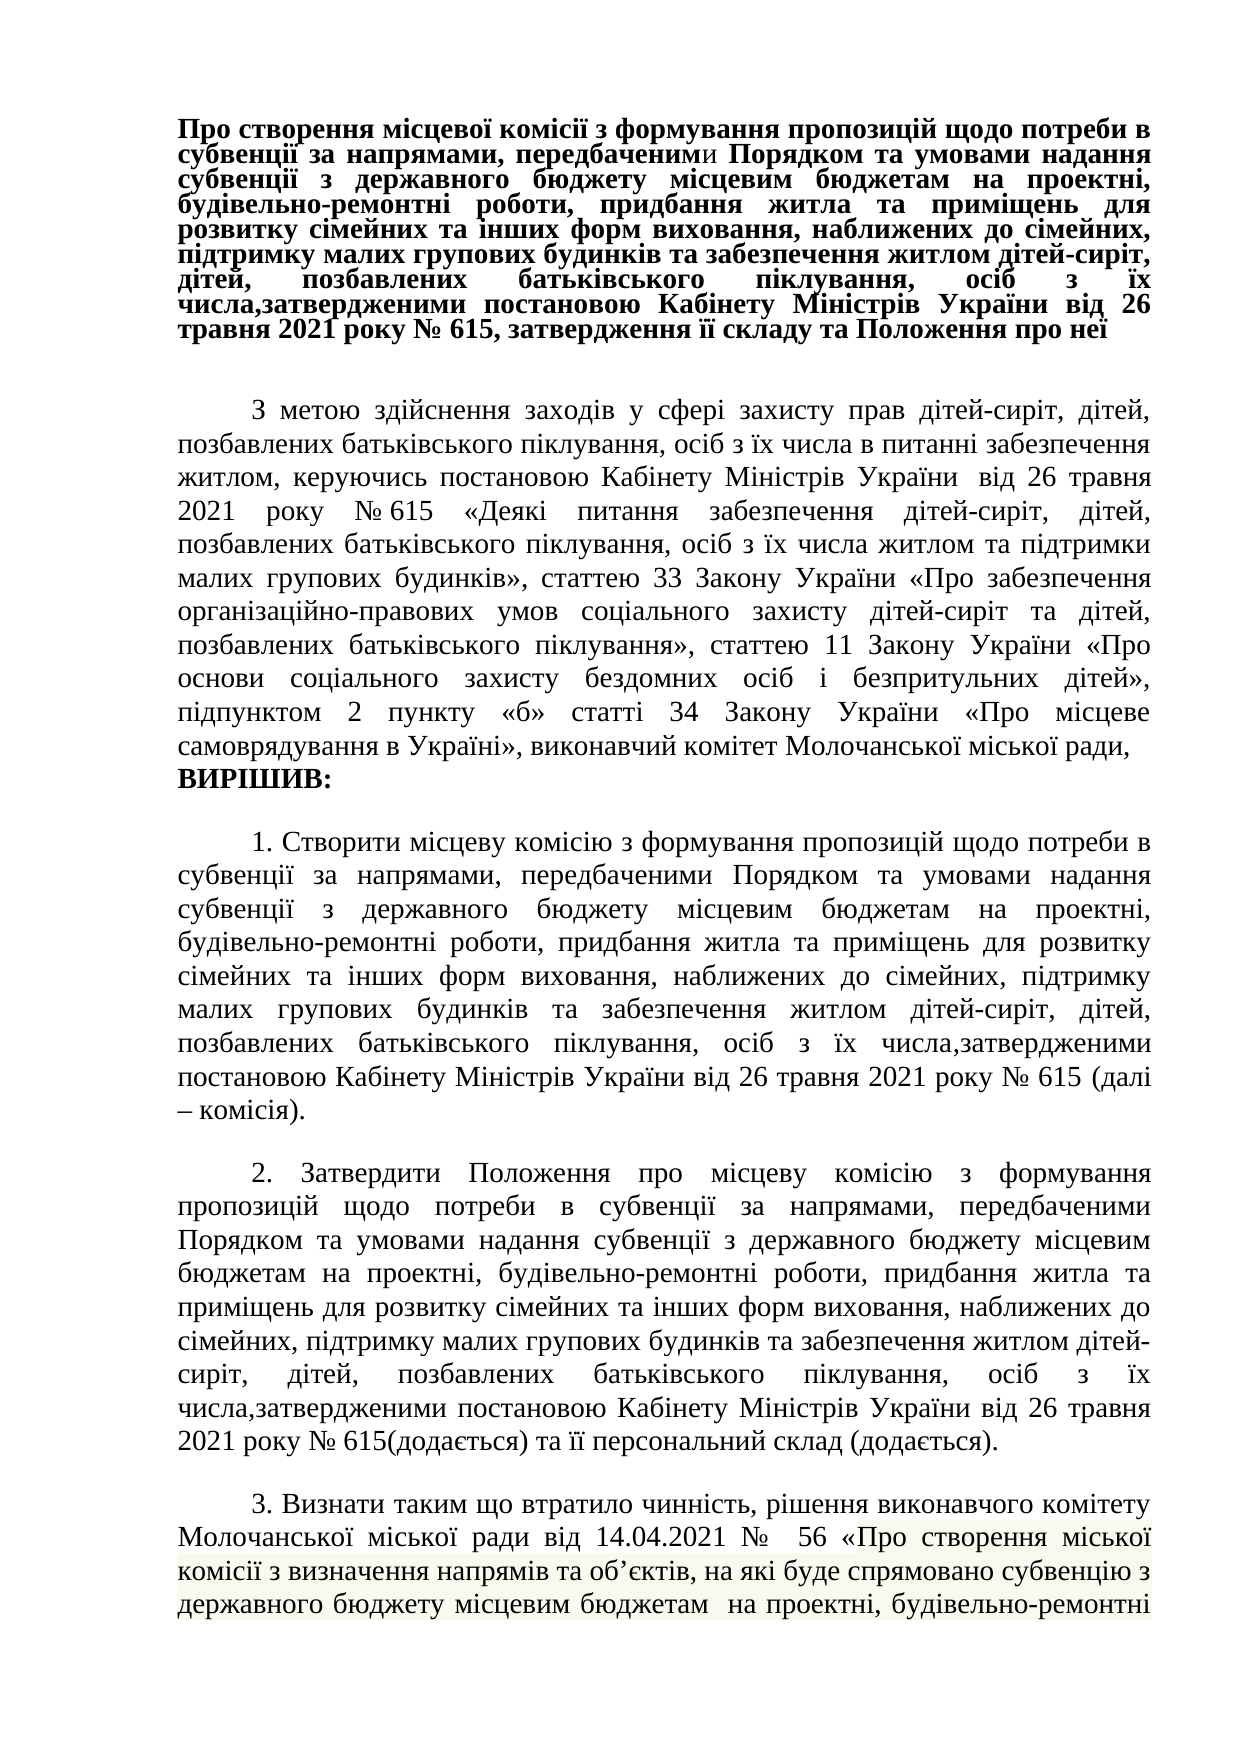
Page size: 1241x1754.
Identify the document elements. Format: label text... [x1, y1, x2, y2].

text З метою здійснення заходів у сфері захисту прав дітей-сиріт, дітей, позбавлених батьківського піклування, осіб з їх числа в питанні забезпечення житлом, керуючись постановою Кабінету Міністрів України від 26 травня 2021 року № 615 «Деякі питання забезпечення дітей-сиріт, дітей, позбавлених батьківського піклування, осіб з їх числа житлом та підтримки малих групових будинків», статтею 33 Закону України «Про забезпечення організаційно-правових умов соціального захисту дітей-сиріт та дітей, позбавлених батьківського піклування», статтею 11 Закону України «Про основи соціального захисту бездомних осіб і безпритульних дітей», підпунктом 2 пункту «б» статті 34 Закону України «Про місцеве самоврядування в Україні», виконавчий комітет Молочанської міської ради, [177, 392, 1152, 526]
text 2. Затвердити Положення про місцеву комісію з формування пропозицій щодо потреби в субвенції за напрямами, передбаченими Порядком та умовами надання субвенції з державного бюджету місцевим бюджетам на проектні, будівельно-ремонтні роботи, придбання житла та приміщень для розвитку сімейних та інших форм виховання, наближених до сімейних, підтримку малих групових будинків та забезпечення житлом дітей-сиріт, дітей, позбавлених батьківського піклування, осіб з їх числа,затвердженими постановою Кабінету Міністрів України від 26 травня 2021 року № 615(додається) та її персональний склад (додається). [177, 1390, 1152, 1457]
text 1. Створити місцеву комісію з формування пропозицій щодо потреби в субвенції за напрямами, передбаченими Порядком та умовами надання субвенції з державного бюджету місцевим бюджетам на проектні, будівельно-ремонтні роботи, придбання житла та приміщень для розвитку сімейних та інших форм виховання, наближених до сімейних, підтримку малих групових будинків та забезпечення житлом дітей-сиріт, дітей, позбавлених батьківського піклування, осіб з їх числа,затвердженими постановою Кабінету Міністрів України від 26 травня 2021 року № 615 (далі – комісія). [177, 824, 1152, 891]
text 1. Створити місцеву комісію з формування пропозицій щодо потреби в субвенції за напрямами, передбаченими Порядком та умовами надання субвенції з державного бюджету місцевим бюджетам на проектні, будівельно-ремонтні роботи, придбання житла та приміщень для розвитку сімейних та інших форм виховання, наближених до сімейних, підтримку малих групових будинків та забезпечення житлом дітей-сиріт, дітей, позбавлених батьківського піклування, осіб з їх числа,затвердженими постановою Кабінету Міністрів України від 26 травня 2021 року № 615 (далі – комісія). [177, 1025, 1152, 1126]
text З метою здійснення заходів у сфері захисту прав дітей-сиріт, дітей, позбавлених батьківського піклування, осіб з їх числа в питанні забезпечення житлом, керуючись постановою Кабінету Міністрів України від 26 травня 2021 року № 615 «Деякі питання забезпечення дітей-сиріт, дітей, позбавлених батьківського піклування, осіб з їх числа житлом та підтримки малих групових будинків», статтею 33 Закону України «Про забезпечення організаційно-правових умов соціального захисту дітей-сиріт та дітей, позбавлених батьківського піклування», статтею 11 Закону України «Про основи соціального захисту бездомних осіб і безпритульних дітей», підпунктом 2 пункту «б» статті 34 Закону України «Про місцеве самоврядування в Україні», виконавчий комітет Молочанської міської ради, [177, 560, 1152, 761]
text ВИРІШИВ: [177, 761, 1152, 795]
text Про створення місцевої комісії з формування пропозицій щодо потреби в субвенції за напрямами, передбаченими Порядком та умовами надання субвенції з державного бюджету місцевим бюджетам на проектні, будівельно-ремонтні роботи, придбання житла та приміщень для розвитку сімейних та інших форм виховання, наближених до сімейних, підтримку малих групових будинків та забезпечення житлом дітей-сиріт, дітей, позбавлених батьківського піклування, осіб з їх числа,затвердженими постановою Кабінету Міністрів України від 26 травня 2021 року № 615, затвердження її складу та Положення про неї [177, 118, 1152, 343]
